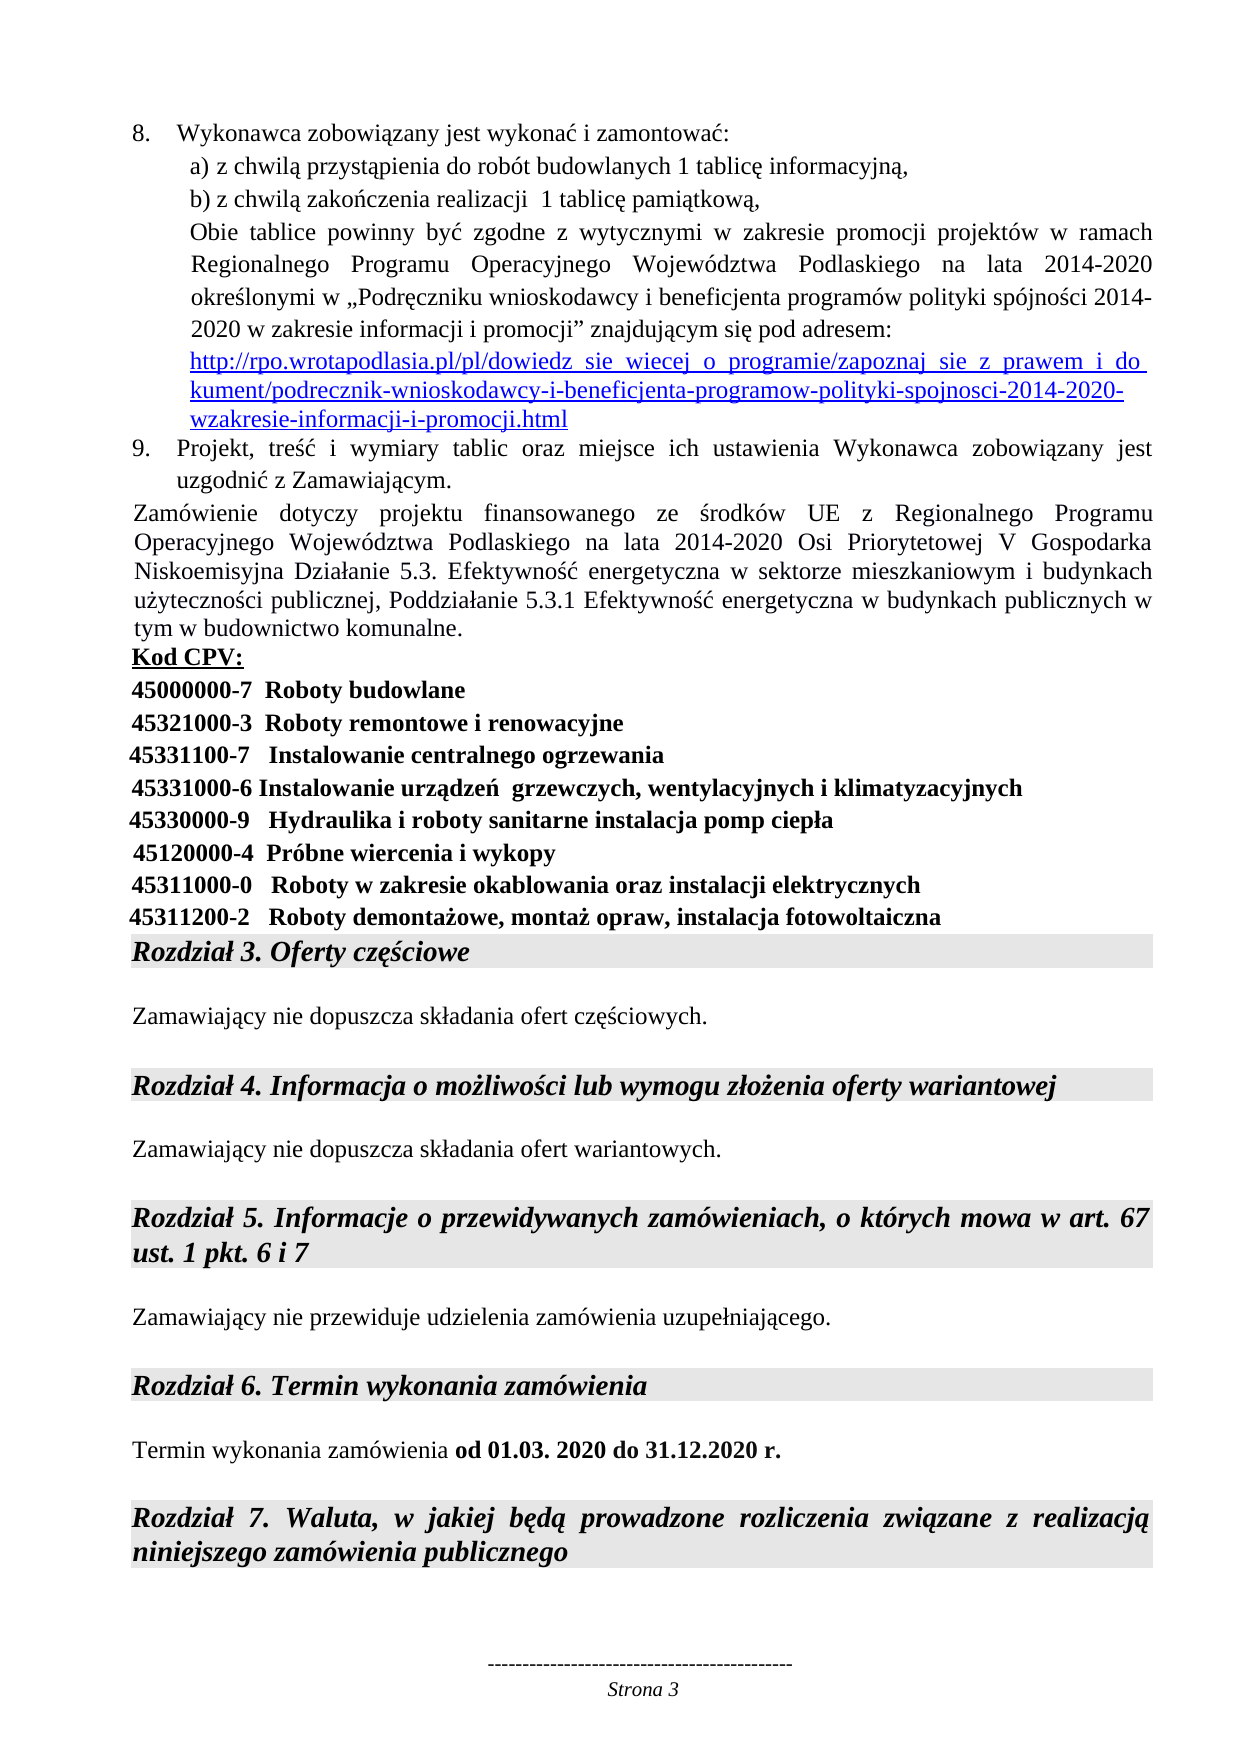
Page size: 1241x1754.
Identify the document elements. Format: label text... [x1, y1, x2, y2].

text 45331000-6 Instalowanie urządzeń grzewczych, wentylacyjnych i klimatyzacyjnych [131, 773, 1153, 802]
text 45311000-0 Roboty w zakresie okablowania oraz instalacji elektrycznych [131, 870, 1153, 899]
text Zamawiający nie przewiduje udzielenia zamówienia uzupełniającego. [132, 1302, 1153, 1330]
text Kod CPV: [131, 642, 1153, 671]
text 45311200-2 Roboty demontażowe, montaż opraw, instalacja fotowoltaiczna [129, 902, 1153, 931]
text Rozdział 4. Informacja o możliwości lub wymogu złożenia oferty wariantowej [131, 1068, 1153, 1101]
text Obie tablice powinny być zgodne z wytycznymi w zakresie promocji projektów w ramach Regionalnego Programu Operacyjnego Województwa Podlaskiego na lata 2014-2020 określonymi w „Podręczniku wnioskodawcy i beneficjenta programów polityki spójności 2014-2020 w zakresie informacji i promocji” znajdującym się pod adresem: [189, 217, 1153, 343]
list z chwilą przystąpienia do robót budowlanych 1 tablicę informacyjną, [189, 151, 1153, 180]
list z chwilą zakończenia realizacji 1 tablicę pamiątkową, [189, 184, 1153, 213]
text 45120000-4 Próbne wiercenia i wykopy [133, 838, 1153, 866]
text 45321000-3 Roboty remontowe i renowacyjne [131, 708, 1153, 737]
subtitle Rozdział 7. Waluta, w jakiej będą prowadzone rozliczenia związane z realizacją niniejszego zamówienia publicznego [131, 1500, 1153, 1568]
text Zamawiający nie dopuszcza składania ofert częściowych. [132, 1001, 1153, 1030]
list Projekt, treść i wymiary tablic oraz miejsce ich ustawienia Wykonawca zobowiązany jest uzgodnić z Zamawiającym. [132, 433, 1153, 494]
text Rozdział 5. Informacje o przewidywanych zamówieniach, o których mowa w art. 67 ust. 1 pkt. 6 i 7 [131, 1200, 1153, 1268]
text Termin wykonania zamówienia od 01.03. 2020 do 31.12.2020 r. [132, 1435, 1153, 1463]
text 45000000-7 Roboty budowlane [131, 676, 1153, 704]
text http://rpo.wrotapodlasia.pl/pl/dowiedz_sie_wiecej_o_programie/zapoznaj_sie_z_prawem_i_do kument/podrecznik-wnioskodawcy-i-beneficjenta-programow-polityki-spojnosci-2014-2020-wzakresie-informacji-i-promocji.html [189, 347, 1153, 433]
text Zamawiający nie dopuszcza składania ofert wariantowych. [132, 1134, 1153, 1163]
list Wykonawca zobowiązany jest wykonać i zamontować: [132, 118, 1153, 147]
text Rozdział 6. Termin wykonania zamówienia [131, 1368, 1153, 1401]
text 45330000-9 Hydraulika i roboty sanitarne instalacja pomp ciepła [129, 805, 1153, 834]
text 45331100-7 Instalowanie centralnego ogrzewania [129, 740, 1153, 769]
text Zamówienie dotyczy projektu finansowanego ze środków UE z Regionalnego Programu Operacyjnego Województwa Podlaskiego na lata 2014-2020 Osi Priorytetowej V Gospodarka Niskoemisyjna Działanie 5.3. Efektywność energetyczna w sektorze mieszkaniowym i budynkach użyteczności publicznej, Poddziałanie 5.3.1 Efektywność energetyczna w budynkach publicznych w tym w budownictwo komunalne. [133, 498, 1153, 642]
text Rozdział 3. Oferty częściowe [131, 934, 1153, 968]
